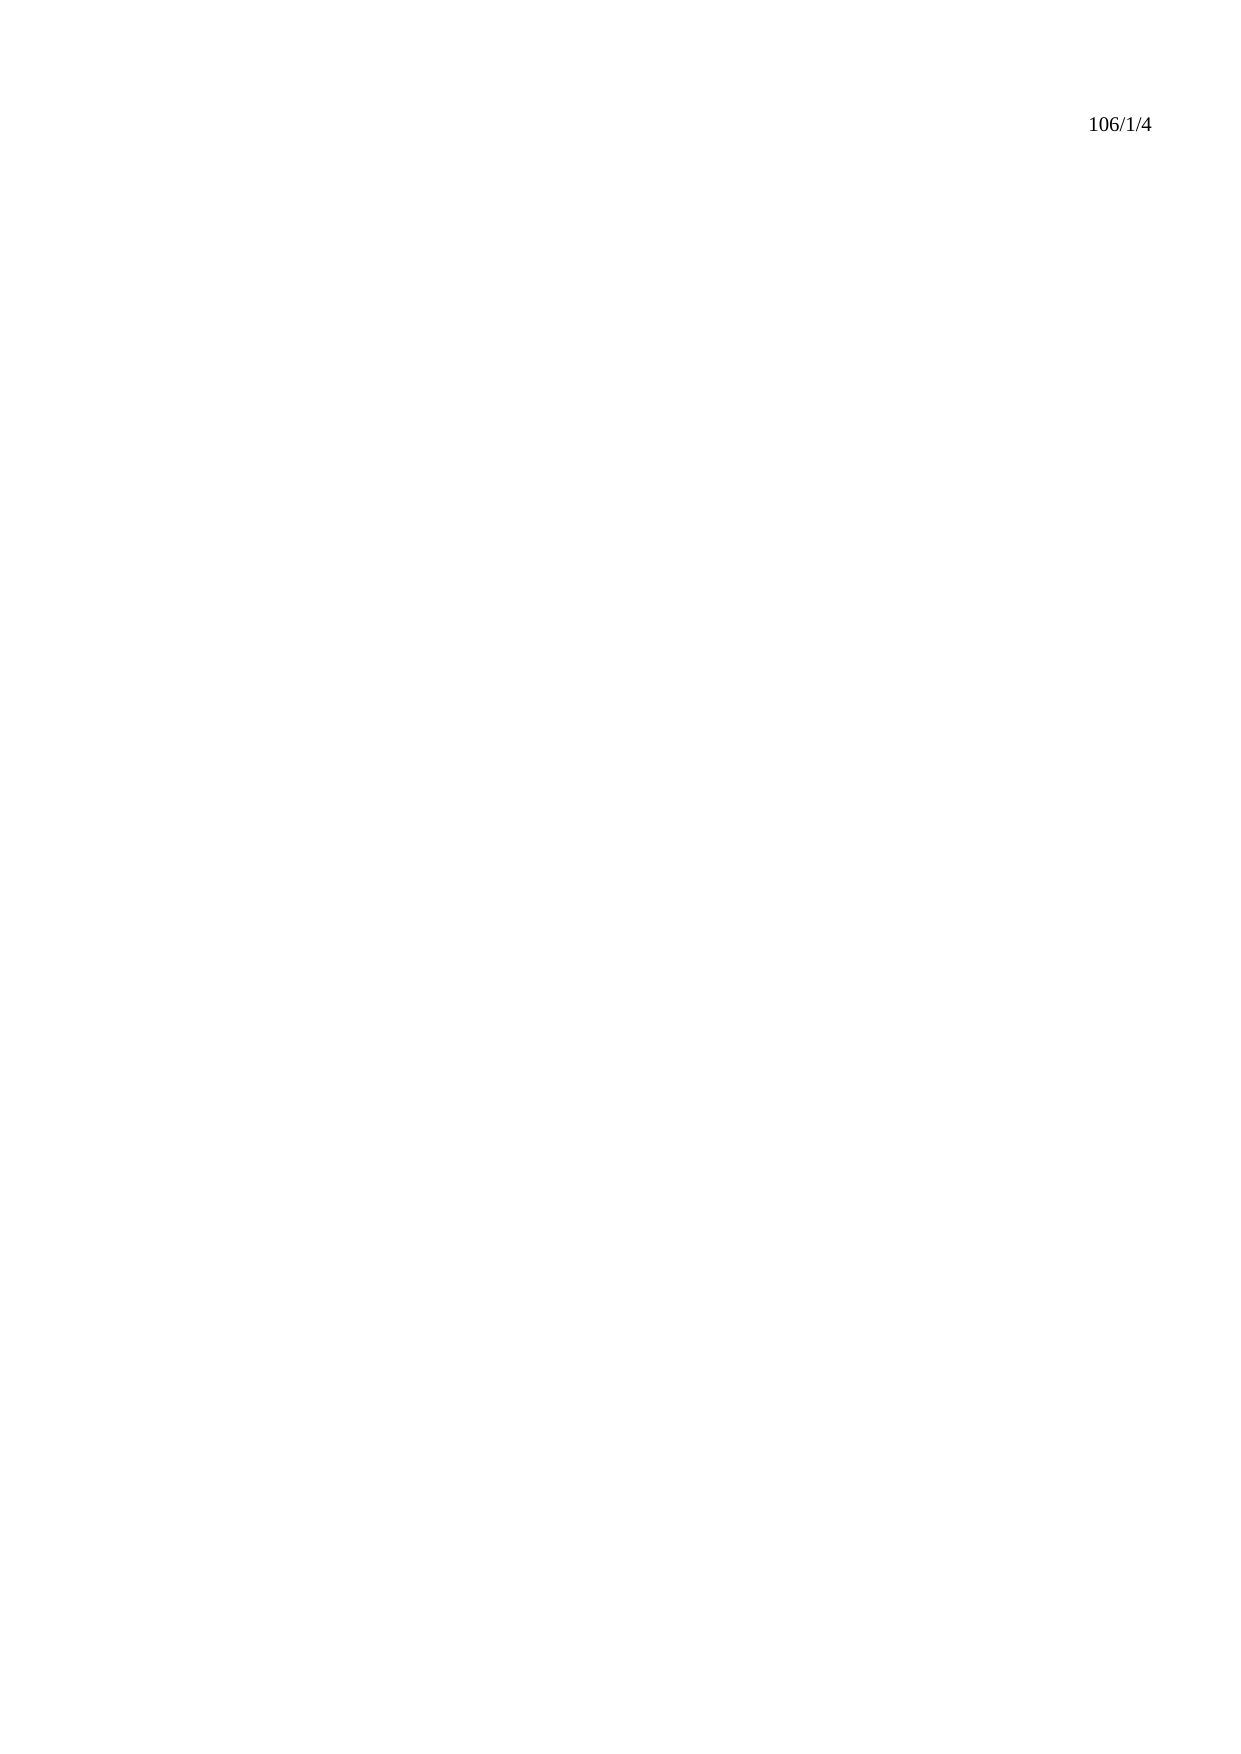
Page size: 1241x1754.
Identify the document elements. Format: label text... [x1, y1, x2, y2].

text 106/1/4 [89, 112, 1152, 136]
